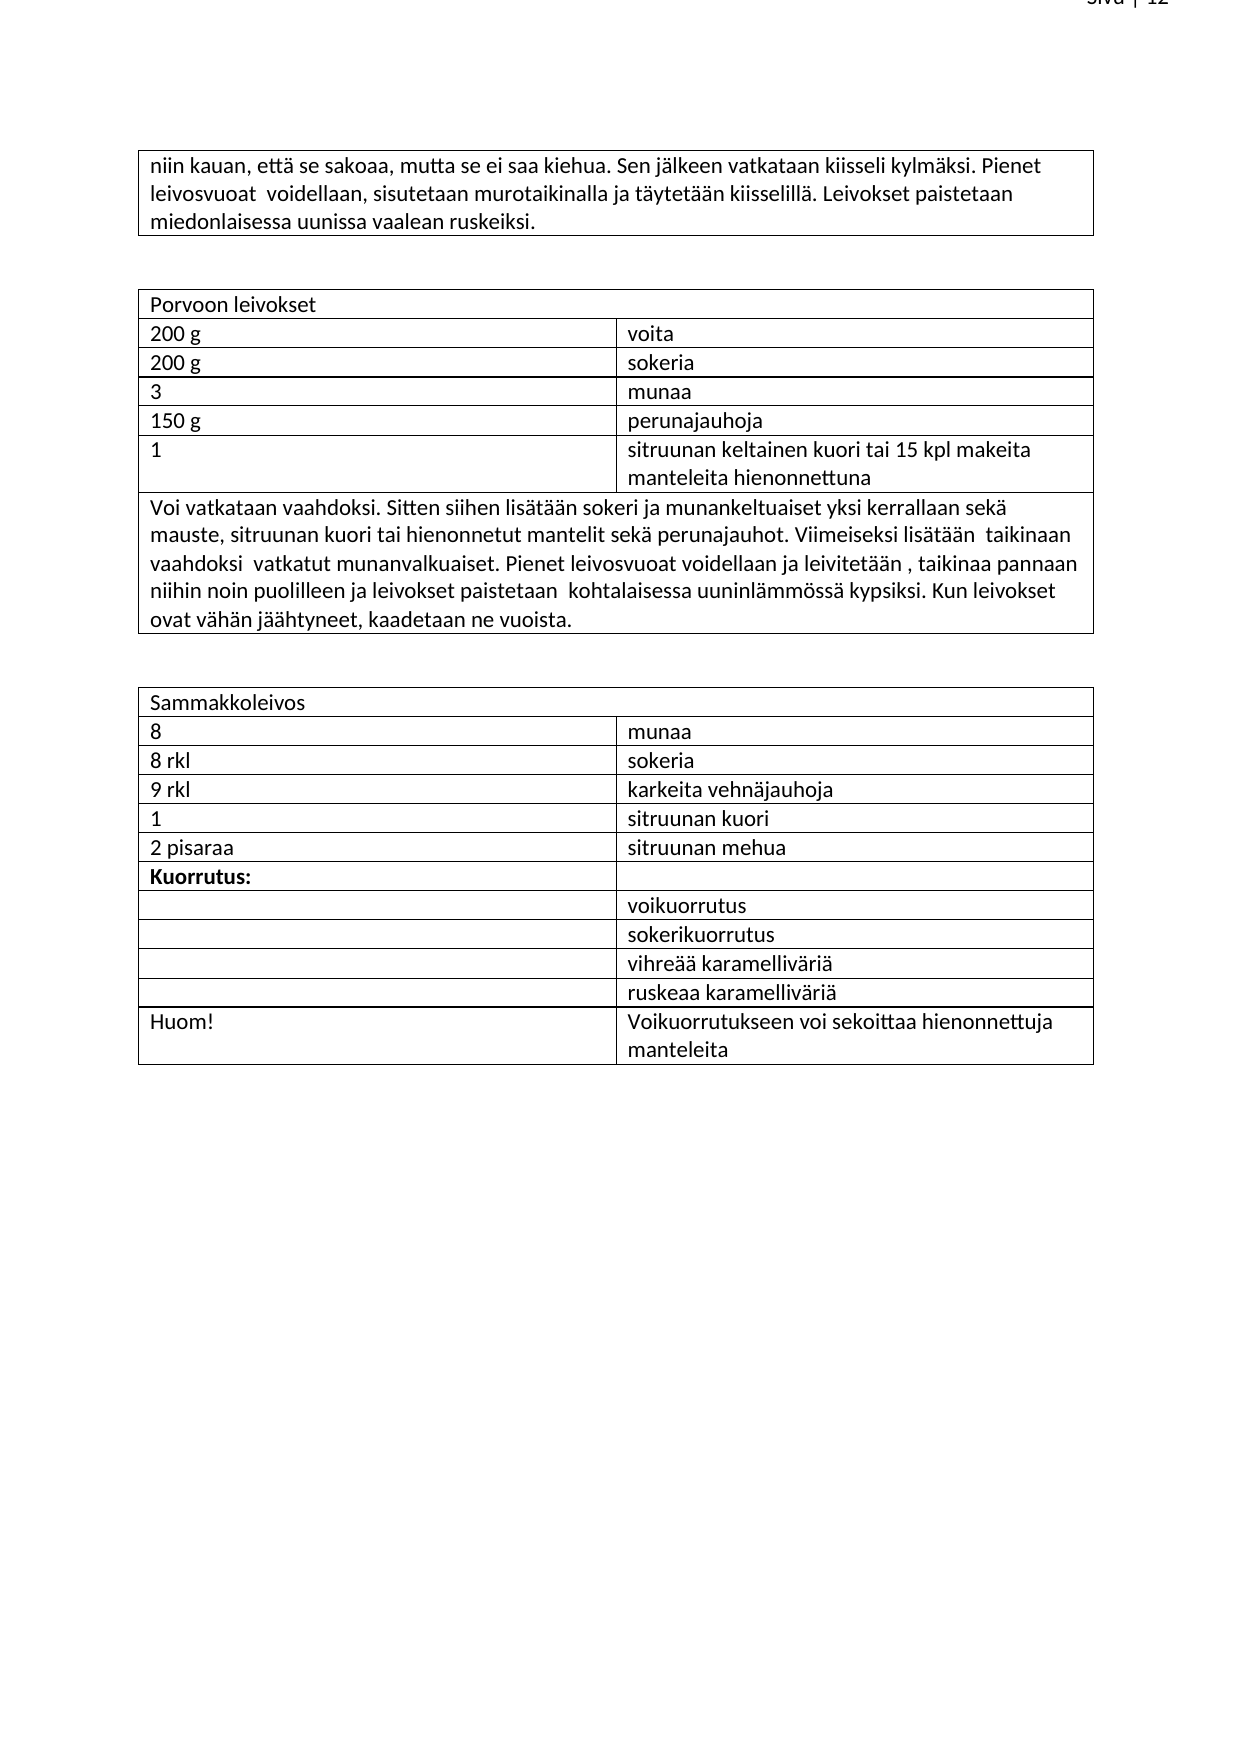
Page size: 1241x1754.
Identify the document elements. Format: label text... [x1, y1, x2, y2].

table_cell sitruunan mehua [617, 833, 1093, 861]
table_cell sitruunan kuori [617, 804, 1093, 832]
table_cell sokerikuorrutus [617, 920, 1093, 948]
table_cell voikuorrutus [617, 891, 1093, 919]
table_cell perunajauhoja [617, 406, 1093, 434]
table_cell ruskeaa karamelliväriä [617, 979, 1093, 1006]
table_cell 9 rkl [139, 775, 616, 803]
table_cell sokeria [617, 746, 1093, 774]
table_cell 150 g [139, 406, 616, 434]
table_cell sokeria [617, 348, 1093, 376]
table_cell 8 rkl [139, 746, 616, 774]
table_cell munaa [617, 378, 1093, 405]
table_cell Huom! [139, 1008, 616, 1063]
table_cell karkeita vehnäjauhoja [617, 775, 1093, 803]
table_cell [139, 949, 616, 977]
table_cell Kuorrutus: [139, 862, 616, 890]
table_cell [139, 920, 616, 948]
table_header Sammakkoleivos [139, 688, 1093, 716]
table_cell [139, 151, 1093, 235]
table_cell voita [617, 319, 1093, 347]
table_cell munaa [617, 717, 1093, 745]
table_cell [617, 862, 1093, 890]
table_cell 200 g [139, 319, 616, 347]
table_cell 8 [139, 717, 616, 745]
table_cell 200 g [139, 348, 616, 376]
table_cell 1 [139, 436, 616, 492]
table_header Porvoon leivokset [139, 290, 1093, 318]
table_cell 2 pisaraa [139, 833, 616, 861]
table_cell vihreää karamelliväriä [617, 949, 1093, 977]
table_cell [139, 979, 616, 1006]
table_cell Voi vatkataan vaahdoksi. Sitten siihen lisätään sokeri ja munankeltuaiset yksi kerrallaan sekä mauste, sitruunan kuori tai hienonnetut mantelit sekä perunajauhot. Viimeiseksi lisätään taikinaan vaahdoksi vatkatut munanvalkuaiset. Pienet leivosvuoat voidellaan ja leivitetään , taikinaa pannaan niihin noin puolilleen ja leivokset paistetaan kohtalaisessa uuninlämmössä kypsiksi. Kun leivokset ovat vähän jäähtyneet, kaadetaan ne vuoista. [139, 493, 1093, 633]
table_cell Voikuorrutukseen voi sekoittaa hienonnettuja manteleita [617, 1008, 1093, 1063]
table_cell [139, 891, 616, 919]
table_cell sitruunan keltainen kuori tai 15 kpl makeita manteleita hienonnettuna [617, 436, 1093, 492]
table_cell 3 [139, 378, 616, 405]
table_cell 1 [139, 804, 616, 832]
